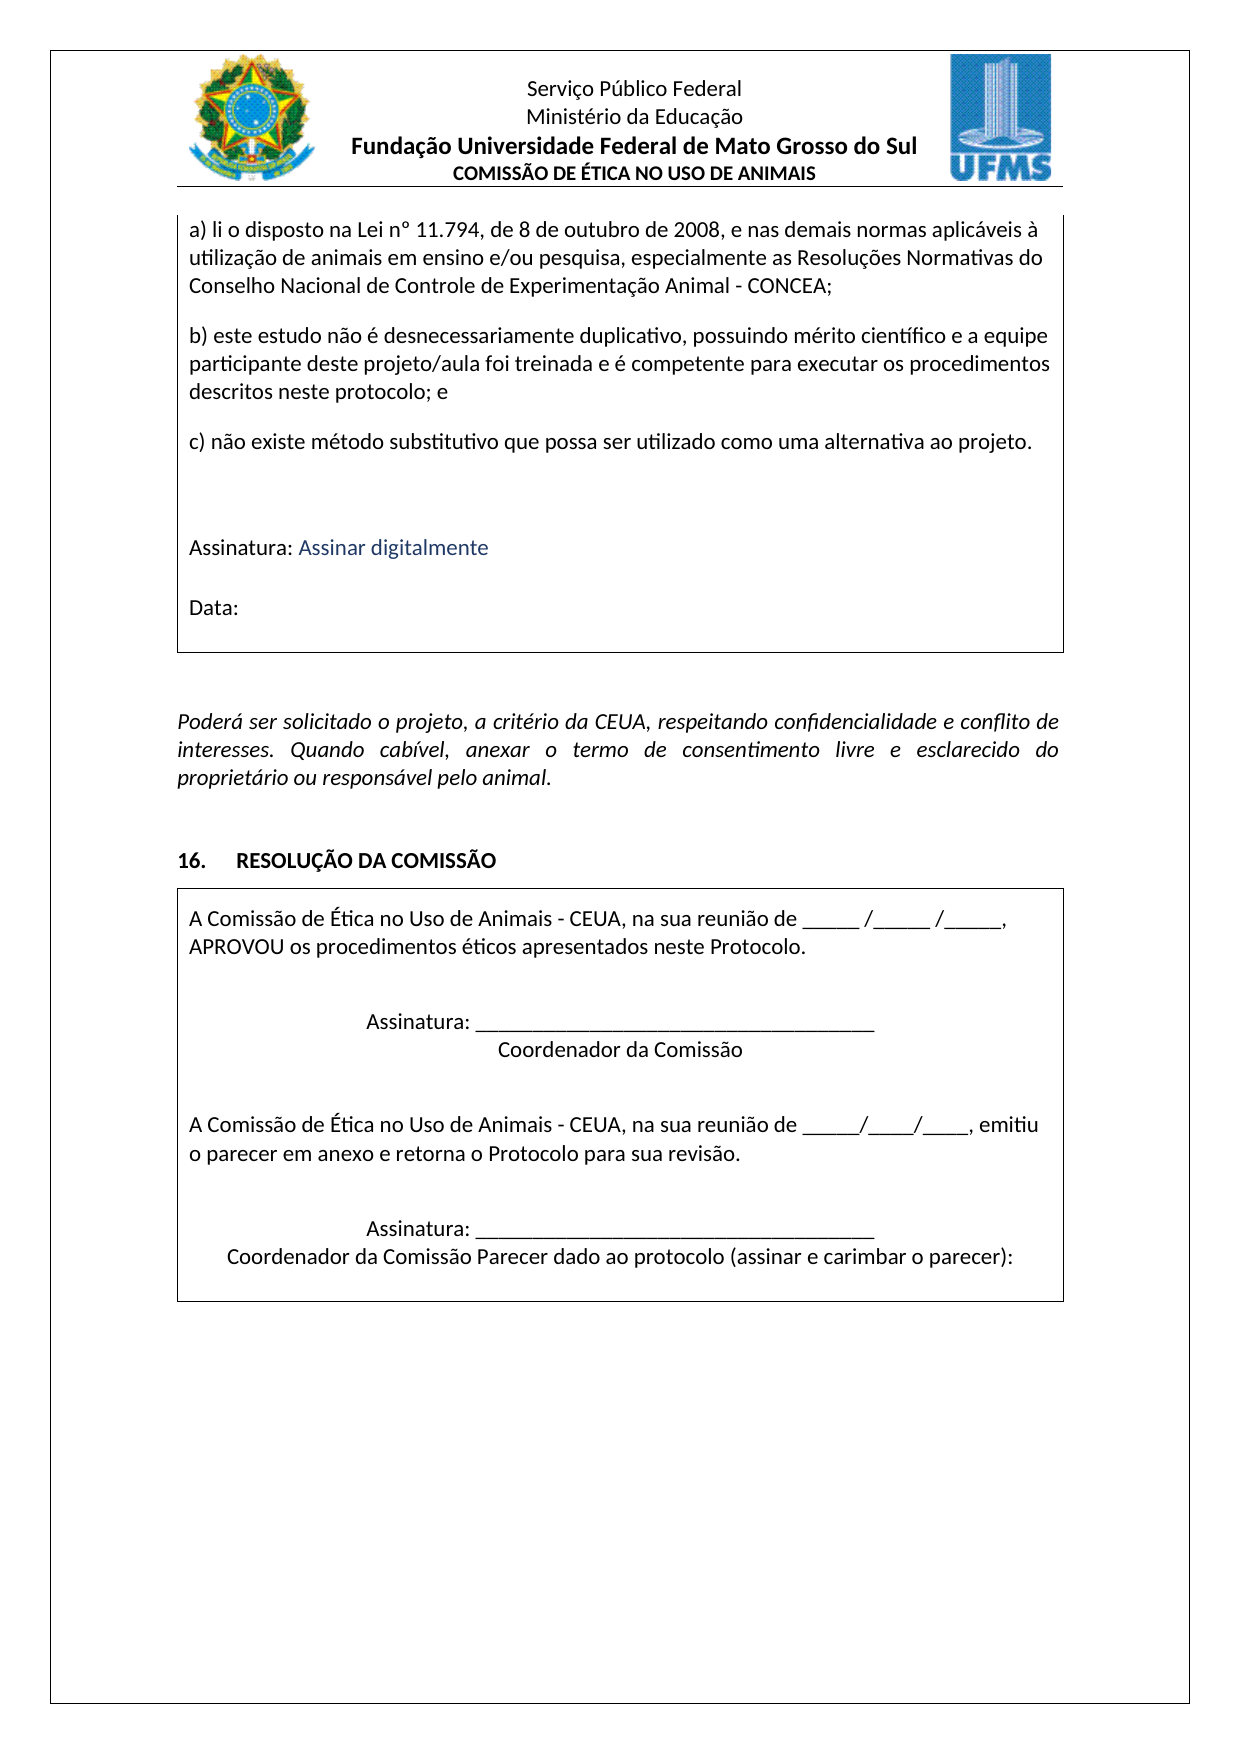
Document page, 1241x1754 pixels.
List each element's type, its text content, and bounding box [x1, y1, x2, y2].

table_cell Assinatura: ___________________________________ Coordenador da Comissão Parecer dado ao protocolo (assinar e carimbar o parecer): [178, 1183, 1063, 1301]
picture [188, 54, 316, 181]
table_cell c) não existe método substitutivo que possa ser utilizado como uma alternativa ao projeto. [178, 427, 1063, 533]
text Poderá ser solicitado o projeto, a critério da CEUA, respeitando confidencialidade e conflito de interesses. Quando cabível, anexar o termo de consentimento livre e esclarecido do proprietário ou responsável pelo animal. [177, 707, 1063, 791]
table_cell Assinatura: Assinar digitalmente [178, 534, 1063, 593]
picture [950, 54, 1052, 181]
table_cell Assinatura: ___________________________________ Coordenador da Comissão [178, 976, 1063, 1094]
table_cell Data: [178, 593, 1063, 652]
text 16. RESOLUÇÃO DA COMISSÃO [177, 846, 1063, 874]
table_cell A Comissão de Ética no Uso de Animais - CEUA, na sua reunião de _____/____/____, emitiu o parecer em anexo e retorna o Protocolo para sua revisão. [178, 1094, 1063, 1183]
table_cell b) este estudo não é desnecessariamente duplicativo, possuindo mérito científico e a equipe participante deste projeto/aula foi treinada e é competente para executar os procedimentos descritos neste protocolo; e [178, 321, 1063, 427]
table_cell a) li o disposto na Lei nº 11.794, de 8 de outubro de 2008, e nas demais normas aplicáveis à utilização de animais em ensino e/ou pesquisa, especialmente as Resoluções Normativas do Conselho Nacional de Controle de Experimentação Animal - CONCEA; [178, 215, 1063, 321]
table_header A Comissão de Ética no Uso de Animais - CEUA, na sua reunião de _____ /_____ /_____, APROVOU os procedimentos éticos apresentados neste Protocolo. [178, 889, 1063, 976]
